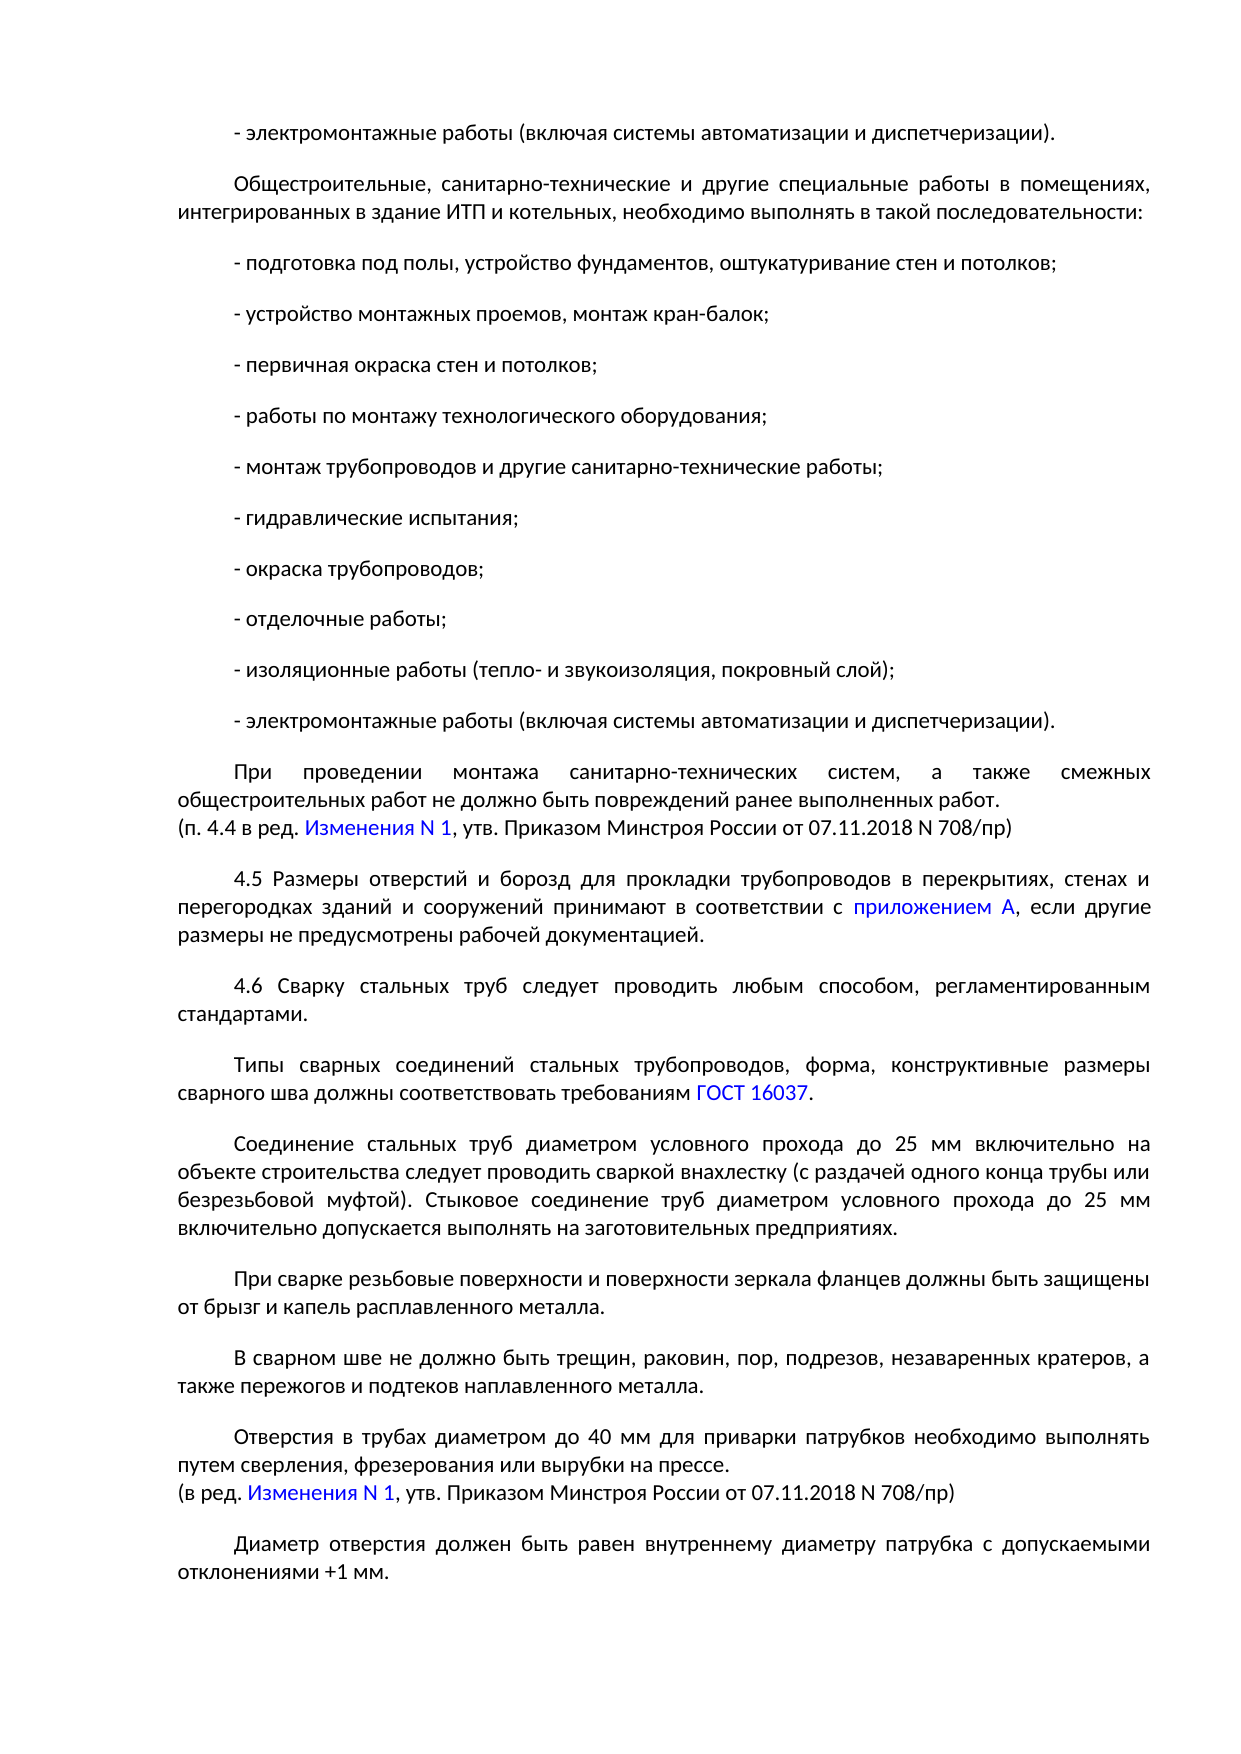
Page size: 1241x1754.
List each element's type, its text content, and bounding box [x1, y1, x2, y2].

text - окраска трубопроводов; [177, 554, 1152, 582]
text При сварке резьбовые поверхности и поверхности зеркала фланцев должны быть защищены от брызг и капель расплавленного металла. [177, 1264, 1152, 1320]
text - монтаж трубопроводов и другие санитарно-технические работы; [177, 452, 1152, 480]
text Соединение стальных труб диаметром условного прохода до 25 мм включительно на объекте строительства следует проводить сваркой внахлестку (с раздачей одного конца трубы или безрезьбовой муфтой). Стыковое соединение труб диаметром условного прохода до 25 мм включительно допускается выполнять на заготовительных предприятиях. [177, 1129, 1152, 1241]
text Типы сварных соединений стальных трубопроводов, форма, конструктивные размеры сварного шва должны соответствовать требованиям ГОСТ 16037. [177, 1050, 1152, 1106]
text (п. 4.4 в ред. Изменения N 1, утв. Приказом Минстроя России от 07.11.2018 N 708/пр) [177, 813, 1152, 841]
text - подготовка под полы, устройство фундаментов, оштукатуривание стен и потолков; [177, 248, 1152, 276]
text Отверстия в трубах диаметром до 40 мм для приварки патрубков необходимо выполнять путем сверления, фрезерования или вырубки на прессе. [177, 1422, 1152, 1478]
text (в ред. Изменения N 1, утв. Приказом Минстроя России от 07.11.2018 N 708/пр) [177, 1478, 1152, 1506]
text Общестроительные, санитарно-технические и другие специальные работы в помещениях, интегрированных в здание ИТП и котельных, необходимо выполнять в такой последовательности: [177, 169, 1152, 225]
text - отделочные работы; [177, 604, 1152, 633]
text - первичная окраска стен и потолков; [177, 350, 1152, 378]
text В сварном шве не должно быть трещин, раковин, пор, подрезов, незаваренных кратеров, а также пережогов и подтеков наплавленного металла. [177, 1343, 1152, 1399]
text 4.5 Размеры отверстий и борозд для прокладки трубопроводов в перекрытиях, стенах и перегородках зданий и сооружений принимают в соответствии с приложением А, если другие размеры не предусмотрены рабочей документацией. [177, 864, 1152, 948]
text - электромонтажные работы (включая системы автоматизации и диспетчеризации). [177, 706, 1152, 734]
text - гидравлические испытания; [177, 503, 1152, 531]
text Диаметр отверстия должен быть равен внутреннему диаметру патрубка с допускаемыми отклонениями +1 мм. [177, 1529, 1152, 1585]
text - устройство монтажных проемов, монтаж кран-балок; [177, 299, 1152, 327]
text - изоляционные работы (тепло- и звукоизоляция, покровный слой); [177, 656, 1152, 683]
text - электромонтажные работы (включая системы автоматизации и диспетчеризации). [177, 118, 1152, 146]
text При проведении монтажа санитарно-технических систем, а также смежных общестроительных работ не должно быть повреждений ранее выполненных работ. [177, 757, 1152, 813]
text 4.6 Сварку стальных труб следует проводить любым способом, регламентированным стандартами. [177, 971, 1152, 1027]
text - работы по монтажу технологического оборудования; [177, 401, 1152, 429]
